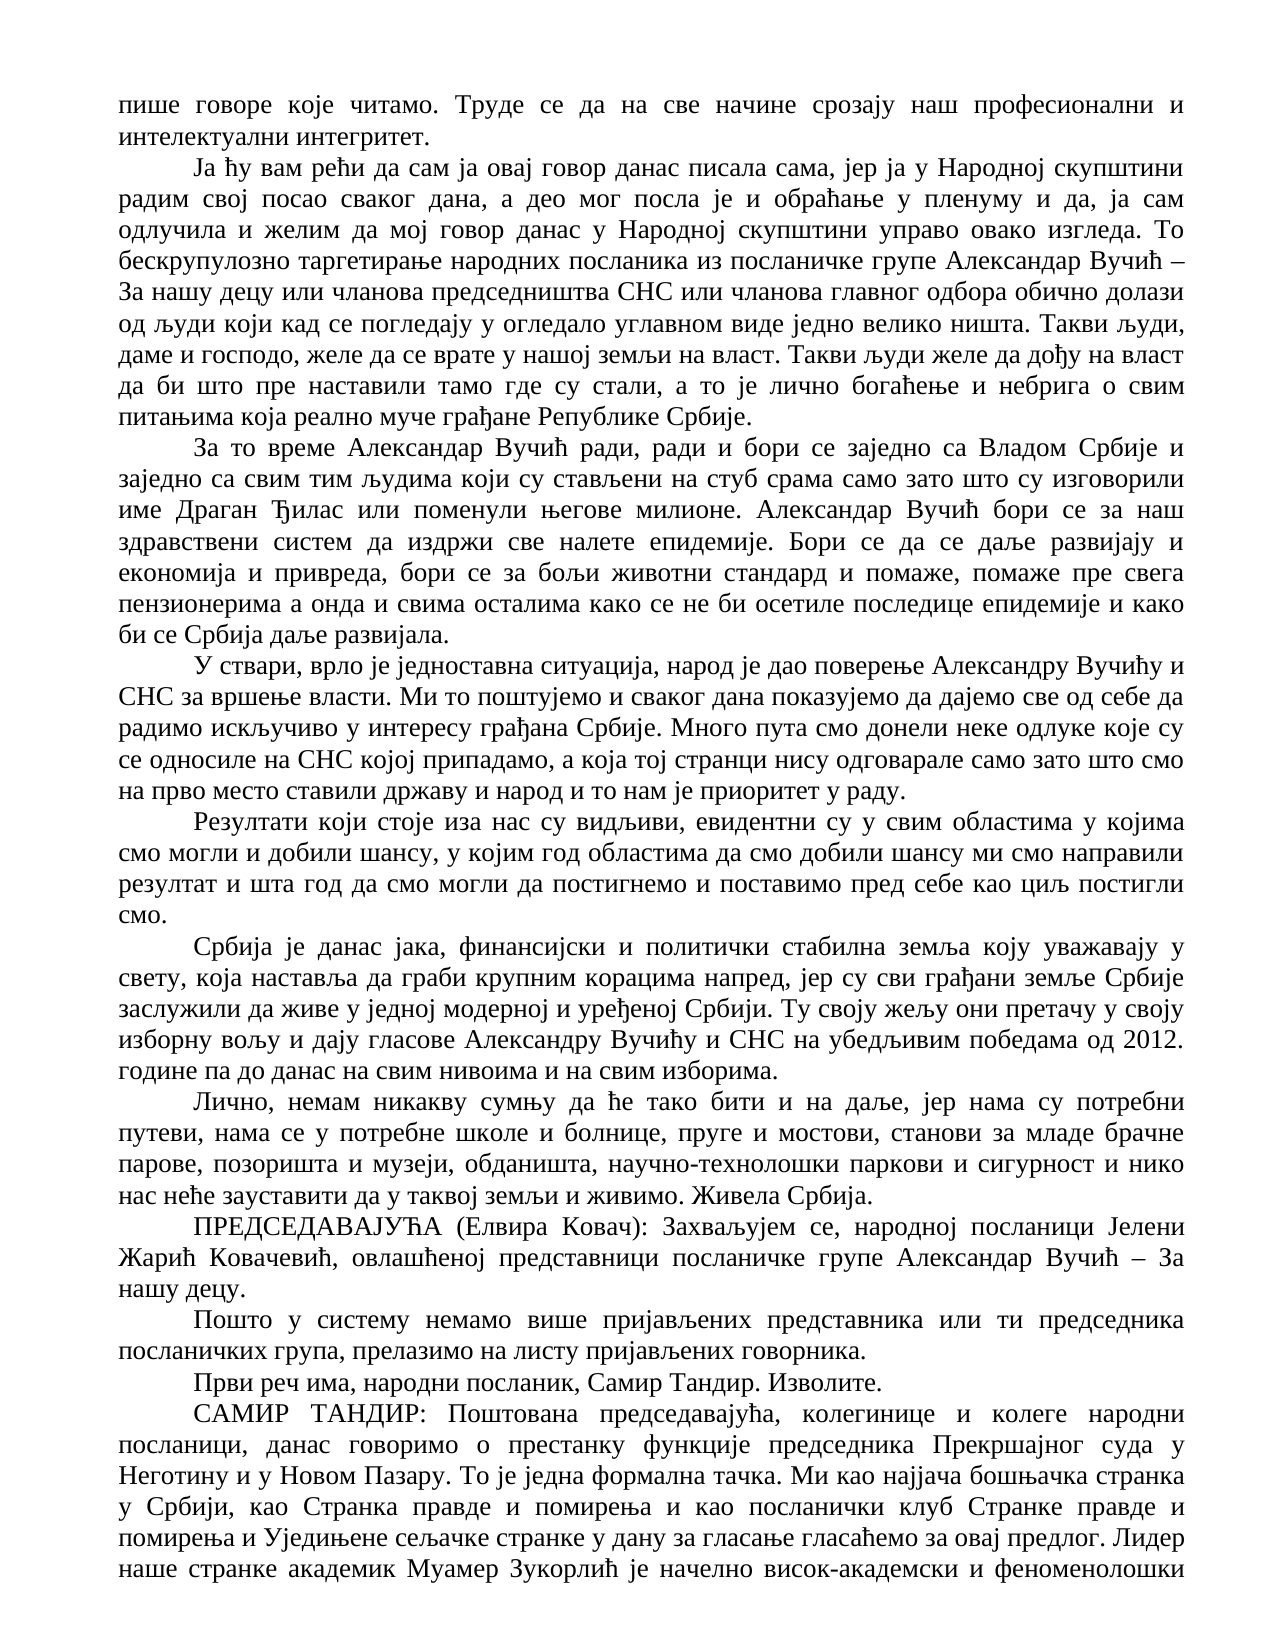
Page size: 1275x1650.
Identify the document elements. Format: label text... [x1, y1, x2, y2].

text Ја ћу вам рећи да сам ја овај говор данас писала сама, јер ја у Народној скупштини радим свој посао сваког дана, а део мог посла је и обраћање у пленуму и да, ја сам одлучила и желим да мој говор данас у Народној скупштини управо овако изгледа. То бескрупулозно таргетирање народних посланика из посланичке групе Александар Вучић – За нашу децу или чланова председништва СНС или чланова главног одбора обично долази од људи који кад се погледају у огледало углавном виде једно велико ништа. Такви људи, даме и господо, желе да се врате у нашој земљи на власт. Такви људи желе да дођу на власт да би што пре наставили тамо где су стали, а то је лично богаћење и небрига о свим питањима која реално муче грађане Републике Србије. [118, 151, 1186, 431]
text Лично, немам никакву сумњу да ће тако бити и на даље, јер нама су потребни путеви, нама се у потребне школе и болнице, пруге и мостови, станови за младе брачне парове, позоришта и музеји, обданишта, научно-технолошки паркови и сигурност и нико нас неће зауставити да у таквој земљи и живимо. Живела Србија. [118, 1085, 1186, 1210]
text За то време Александар Вучић ради, ради и бори се заједно са Владом Србије и заједно са свим тим људима који су стављени на стуб срама само зато што су изговорили име Драган Ђилас или поменули његове милионе. Александар Вучић бори се за наш здравствени систем да издржи све налете епидемије. Бори се да се даље развијају и економија и привреда, бори се за бољи животни стандард и помаже, помаже пре свега пензионерима а онда и свима осталима како се не би осетиле последице епидемије и како би се Србија даље развијала. [118, 431, 1186, 649]
text Србија је данас јака, финансијски и политички стабилна земља коју уважавају у свету, која наставља да граби крупним корацима напред, јер су сви грађани земље Србије заслужили да живе у једној модерној и уређеној Србији. Ту своју жељу они претачу у своју изборну вољу и дају гласове Александру Вучићу и СНС на убедљивим победама од 2012. године па до данас на свим нивоима и на свим изборима. [118, 929, 1186, 1085]
text Резултати који стоје иза нас су видљиви, евидентни су у свим областима у којима смо могли и добили шансу, у којим год областима да смо добили шансу ми смо направили резултат и шта год да смо могли да постигнемо и поставимо пред себе као циљ постигли смо. [118, 805, 1186, 929]
text Први реч има, народни посланик, Самир Тандир. Изволите. [118, 1366, 1186, 1397]
text ПРЕДСЕДАВАЈУЋА (Елвира Ковач): Захваљујем се, народној посланици Јелени Жарић Ковачевић, овлашћеној представници посланичке групе Александар Вучић – За нашу децу. [118, 1210, 1186, 1303]
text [118, 89, 1186, 151]
text Пошто у систему немамо више пријављених представника или ти председника посланичких група, прелазимо на листу пријављених говорника. [118, 1303, 1186, 1366]
text У ствари, врло је једноставна ситуација, народ је дао поверење Александру Вучићу и СНС за вршење власти. Ми то поштујемо и сваког дана показујемо да дајемо све од себе да радимо искључиво у интересу грађана Србије. Много пута смо донели неке одлуке које су се односиле на СНС којој припадамо, а која тој странци нису одговарале само зато што смо на прво место ставили државу и народ и то нам је приоритет у раду. [118, 649, 1186, 805]
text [118, 1397, 1186, 1584]
